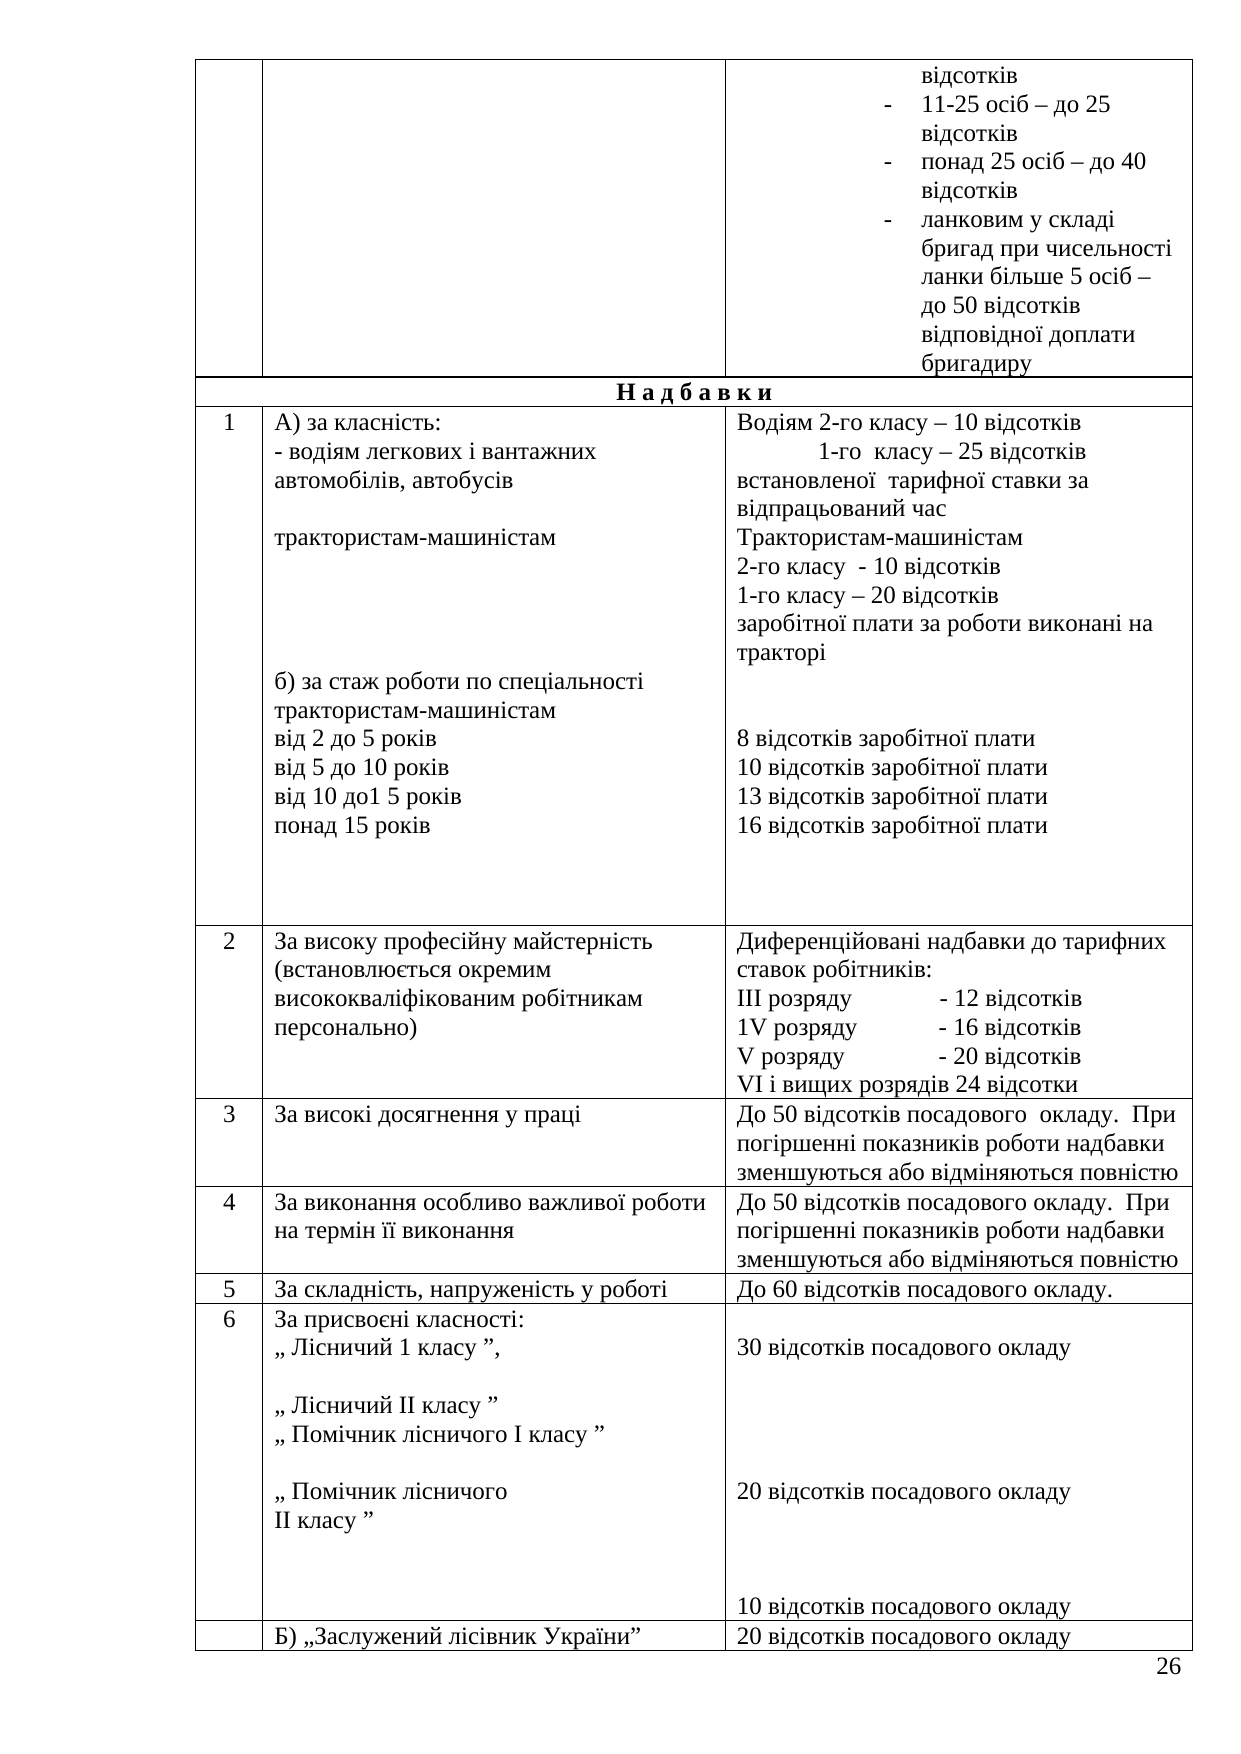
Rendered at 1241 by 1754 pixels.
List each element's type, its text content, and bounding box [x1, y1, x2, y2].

table_cell А) за класність: - водіям легкових і вантажних автомобілів, автобусів трактористам-машиністам б) за стаж роботи по спеціальності трактористам-машиністам від 2 до 5 років від 5 до 10 років від 10 до1 5 років понад 15 років [263, 407, 725, 925]
table_cell 7 [196, 60, 262, 376]
table_cell За високу професійну майстерність (встановлюється окремим висококваліфікованим робітникам персонально) [263, 926, 725, 1098]
table_cell 3 [196, 1099, 262, 1186]
table_cell 5 [196, 1274, 262, 1303]
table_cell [726, 1621, 1192, 1650]
table_cell Водіям 2-го класу – 10 відсотків 1-го класу – 25 відсотків встановленої тарифної ставки за відпрацьований час Трактористам-машиністам 2-го класу - 10 відсотків 1-го класу – 20 відсотків заробітної плати за роботи виконані на тракторі 8 відсотків заробітної плати 10 відсотків заробітної плати 13 відсотків заробітної плати 16 відсотків заробітної плати [726, 407, 1192, 925]
table_cell [196, 1621, 262, 1650]
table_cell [726, 60, 1192, 376]
table_cell За присвоєні класності: „ Лісничий 1 класу ”, „ Лісничий ІІ класу ” „ Помічник лісничого І класу ” „ Помічник лісничого ІІ класу ” [263, 1304, 725, 1620]
table_cell За виконання особливо важливої роботи на термін її виконання [263, 1187, 725, 1273]
table_cell До 50 відсотків посадового окладу. При погіршенні показників роботи надбавки зменшуються або відміняються повністю [726, 1099, 1192, 1186]
table_cell Диференційовані надбавки до тарифних ставок робітників: ІІІ розряду - 12 відсотків 1V розряду - 16 відсотків V розряду - 20 відсотків VІ і вищих розрядів 24 відсотки [726, 926, 1192, 1098]
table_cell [263, 1621, 725, 1650]
table_cell До 50 відсотків посадового окладу. При погіршенні показників роботи надбавки зменшуються або відміняються повністю [726, 1187, 1192, 1273]
table_cell До 60 відсотків посадового окладу. [726, 1274, 1192, 1303]
table_cell 30 відсотків посадового окладу 20 відсотків посадового окладу 10 відсотків посадового окладу [726, 1304, 1192, 1620]
table_cell 2 [196, 926, 262, 1098]
table_cell 6 [196, 1304, 262, 1620]
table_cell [263, 60, 725, 376]
table_cell За високі досягнення у праці [263, 1099, 725, 1186]
table_cell Н а д б а в к и [196, 378, 1192, 406]
table_cell 1 [196, 407, 262, 925]
table_cell За складність, напруженість у роботі [263, 1274, 725, 1303]
table_cell 4 [196, 1187, 262, 1273]
